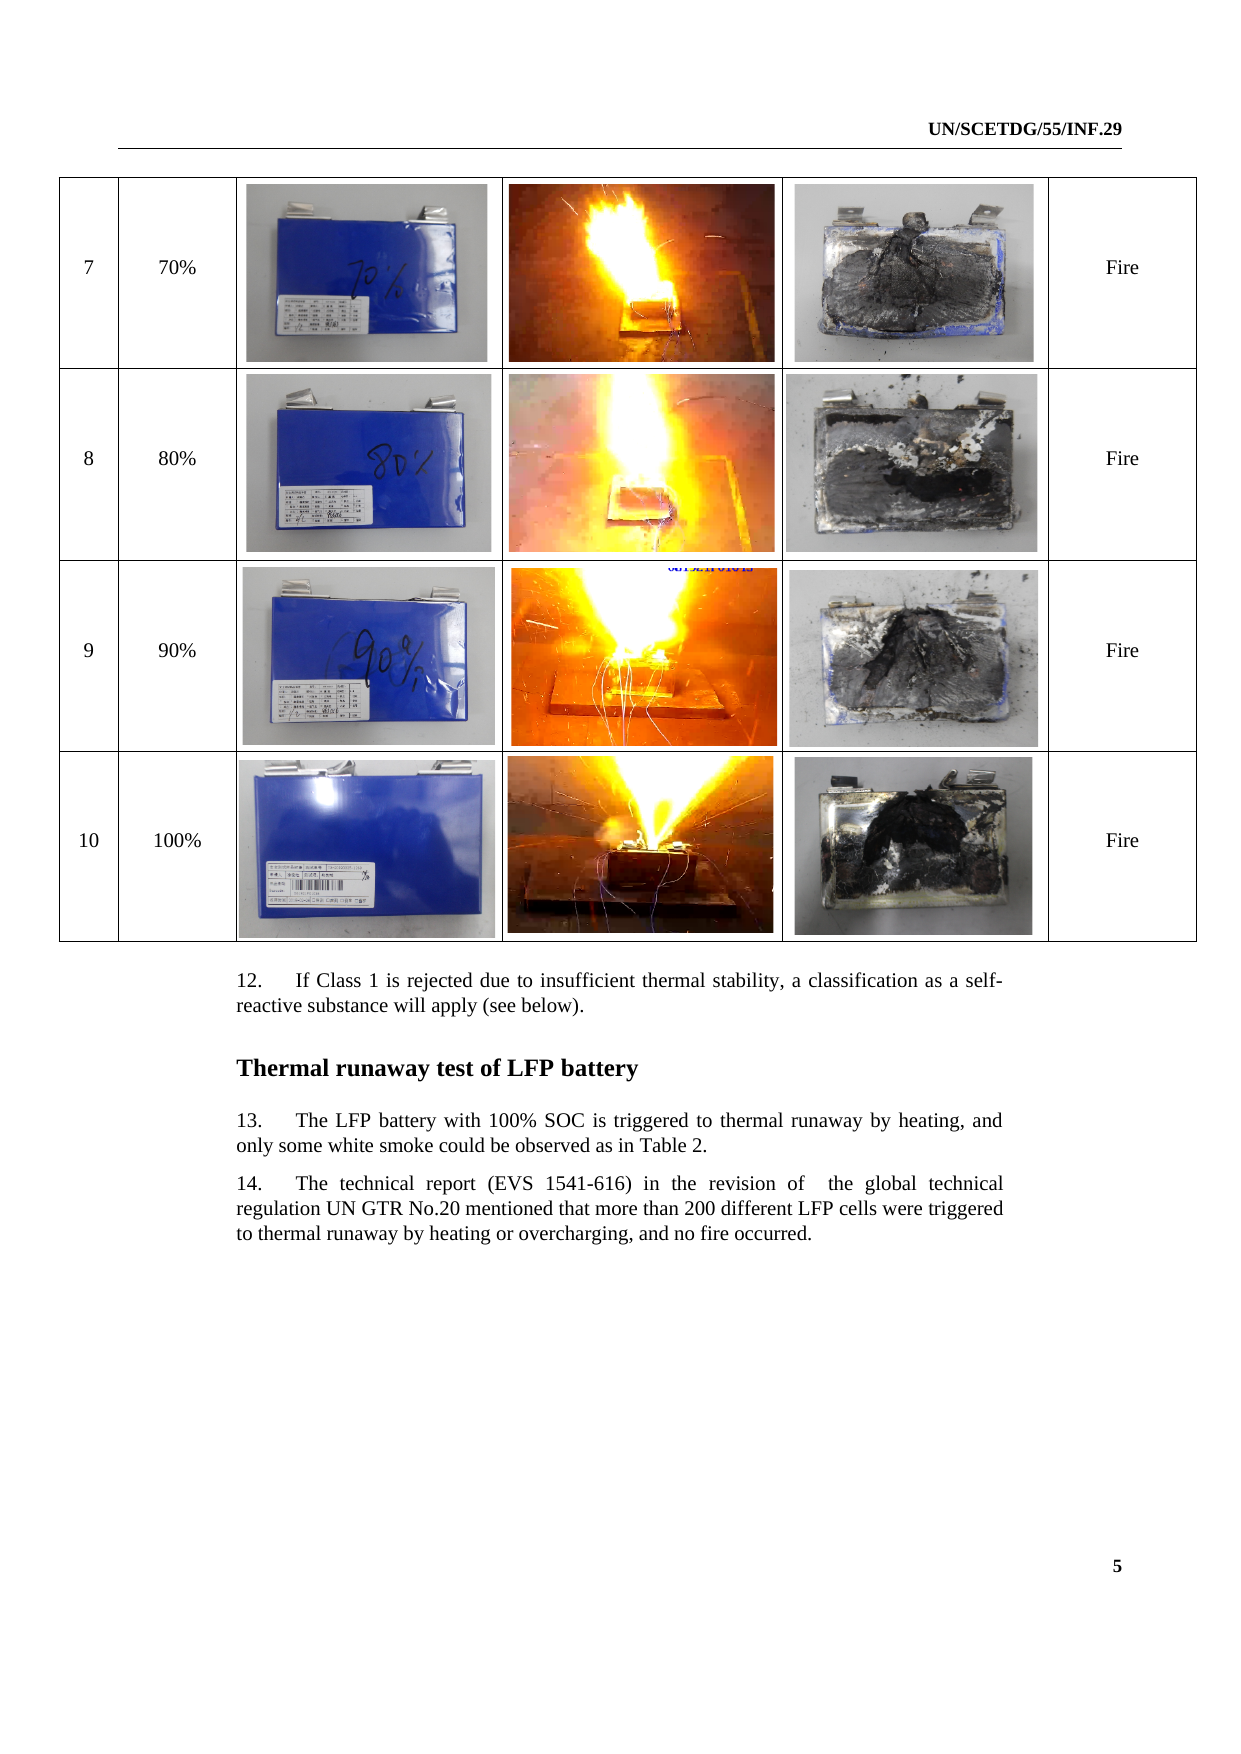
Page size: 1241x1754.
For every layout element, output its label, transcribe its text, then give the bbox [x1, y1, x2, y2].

list The technical report (EVS 1541-616) in the revision of the global technical regulation UN GTR No.20 mentioned that more than 200 different LFP cells were triggered to thermal runaway by heating or overcharging, and no fire occurred. [236, 1170, 1004, 1245]
picture [242, 567, 495, 745]
picture [238, 760, 496, 938]
table_cell [503, 369, 782, 560]
table_cell [237, 561, 502, 751]
picture [508, 184, 775, 362]
table_cell [503, 178, 782, 368]
table_cell [783, 178, 1048, 368]
table_cell Fire [1049, 178, 1196, 368]
table_cell [783, 752, 1048, 941]
table_cell 10 [60, 752, 118, 941]
table_cell 90% [119, 561, 236, 751]
picture [786, 374, 1038, 552]
table_cell [503, 752, 782, 941]
table_cell 70% [119, 178, 236, 368]
picture [794, 184, 1034, 362]
picture [511, 568, 778, 746]
picture [246, 374, 492, 552]
table_cell [237, 752, 502, 941]
table_cell Fire [1049, 561, 1196, 751]
table_cell [237, 369, 502, 560]
list The LFP battery with 100% SOC is triggered to thermal runaway by heating, and only some white smoke could be observed as in Table 2. [236, 1107, 1004, 1157]
table_cell 9 [60, 561, 118, 751]
table_cell [783, 369, 1048, 560]
table_cell 80% [119, 369, 236, 560]
table_cell 8 [60, 369, 118, 560]
table_cell [237, 178, 502, 368]
table_cell 100% [119, 752, 236, 941]
table_cell Fire [1049, 369, 1196, 560]
table_cell Fire [1049, 752, 1196, 941]
picture [507, 756, 774, 933]
table_cell [503, 561, 782, 751]
picture [789, 570, 1039, 747]
text Thermal runaway test of LFP battery [236, 1054, 1004, 1082]
picture [246, 184, 488, 362]
picture [794, 757, 1033, 935]
picture [508, 374, 775, 552]
list If Class 1 is rejected due to insufficient thermal stability, a classification as a self-reactive substance will apply (see below). [236, 967, 1004, 1017]
table_cell [783, 561, 1048, 751]
table_cell 7 [60, 178, 118, 368]
